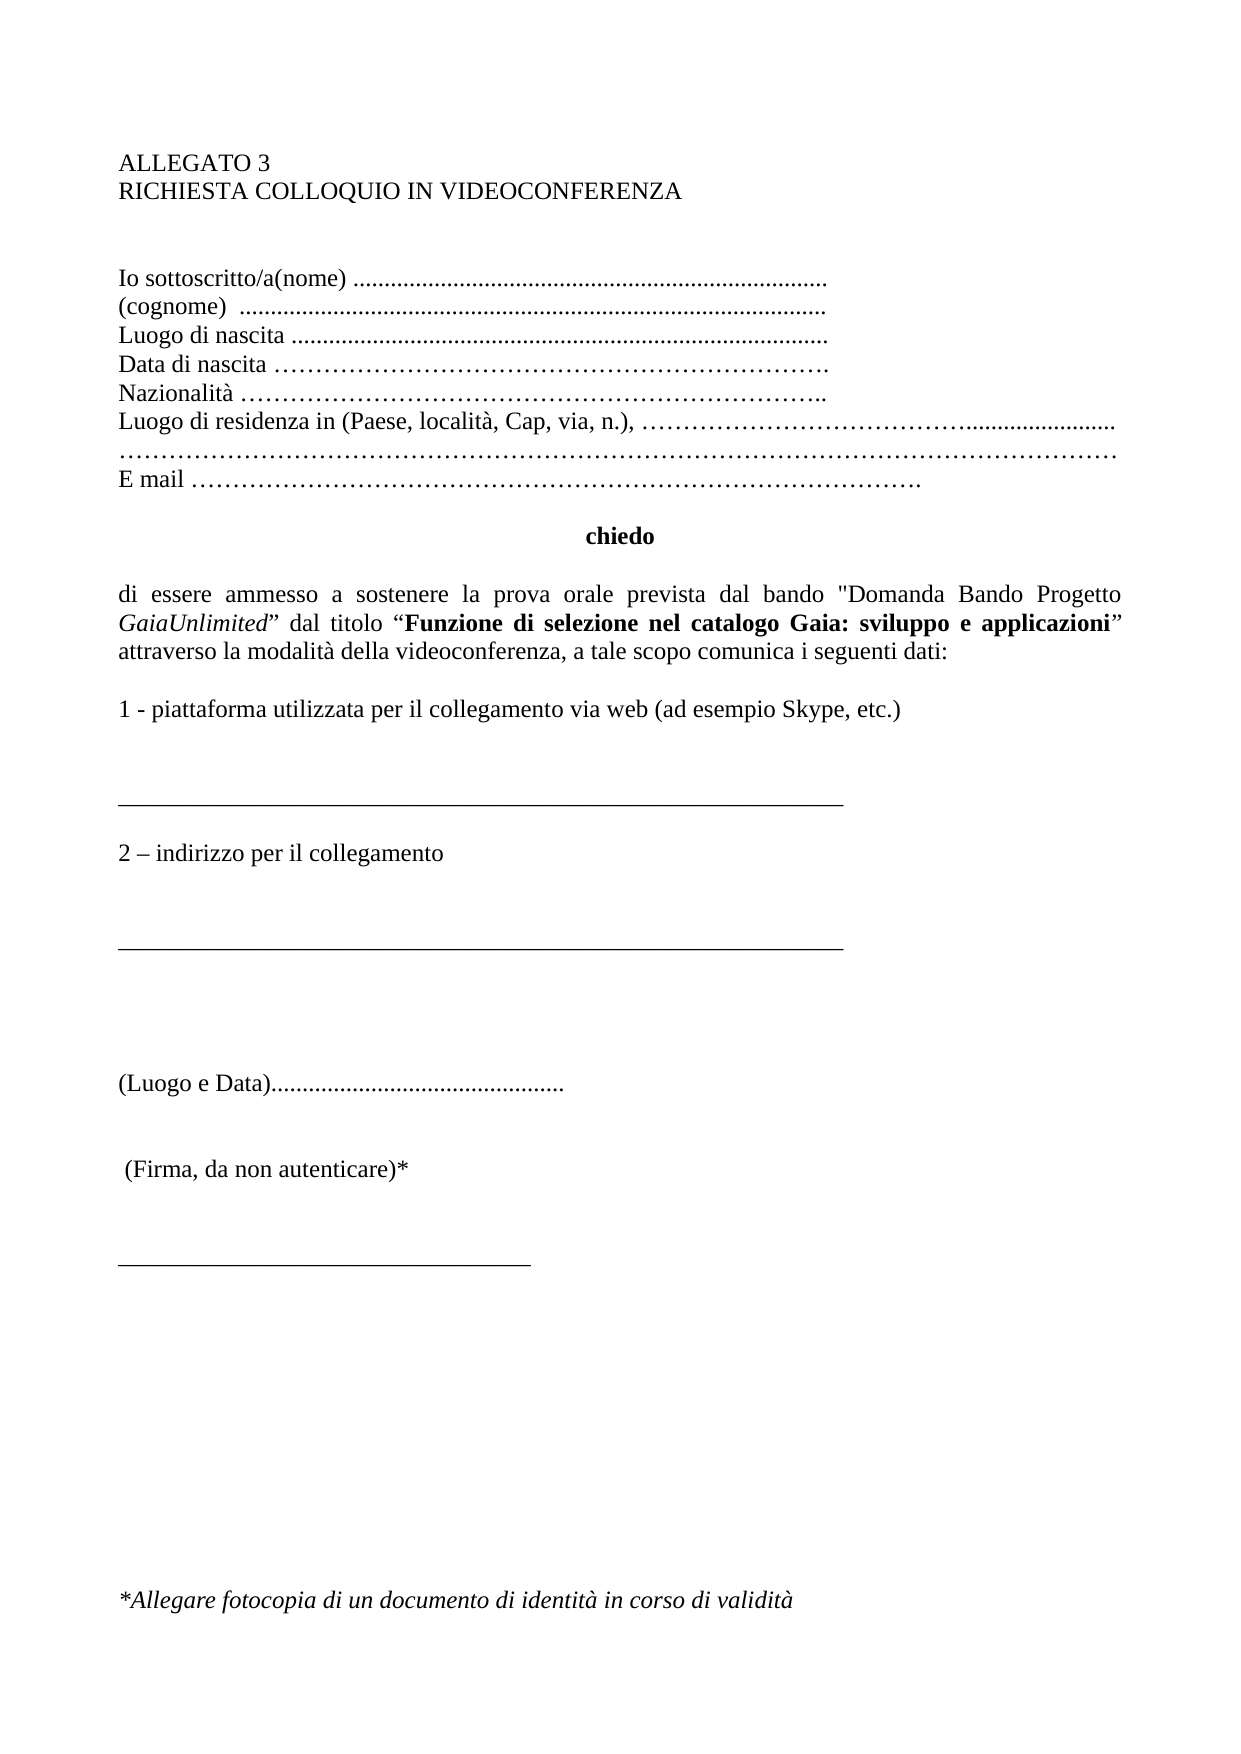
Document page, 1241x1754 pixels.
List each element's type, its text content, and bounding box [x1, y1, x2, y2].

text Luogo di residenza in (Paese, località, Cap, via, n.), …………………………………........................ [118, 406, 1122, 435]
text ALLEGATO 3 [118, 148, 1122, 176]
text 2 – indirizzo per il collegamento [118, 838, 1122, 866]
text __________________________________________________________ [118, 924, 1122, 953]
text (Luogo e Data)............................................... [118, 1068, 1122, 1096]
text di essere ammesso a sostenere la prova orale prevista dal bando "Domanda Bando Progetto GaiaUnlimited” dal titolo “Funzione di selezione nel catalogo Gaia: sviluppo e applicazioni” attraverso la modalità della videoconferenza, a tale scopo comunica i seguenti dati: [118, 579, 1122, 665]
text chiedo [118, 521, 1122, 550]
text (cognome) .............................................................................................. [118, 291, 1122, 320]
text Data di nascita …………………………………………………………. [118, 349, 1122, 378]
text *Allegare fotocopia di un documento di identità in corso di validità [118, 1585, 1122, 1614]
text (Firma, da non autenticare)* [118, 1154, 1122, 1183]
text 1 - piattaforma utilizzata per il collegamento via web (ad esempio Skype, etc.) [118, 694, 1122, 723]
text ………………………………………………………………………………………………………… [118, 435, 1122, 464]
text Luogo di nascita ...................................................................................... [118, 320, 1122, 349]
text _________________________________ [118, 1240, 1122, 1269]
text E mail ……………………………………………………………………………. [118, 464, 1122, 493]
text RICHIESTA COLLOQUIO IN VIDEOCONFERENZA [118, 176, 1122, 205]
text __________________________________________________________ [118, 780, 1122, 809]
text Nazionalità …………………………………………………………….. [118, 378, 1122, 406]
text Io sottoscritto/a(nome) ............................................................................ [118, 263, 1122, 291]
